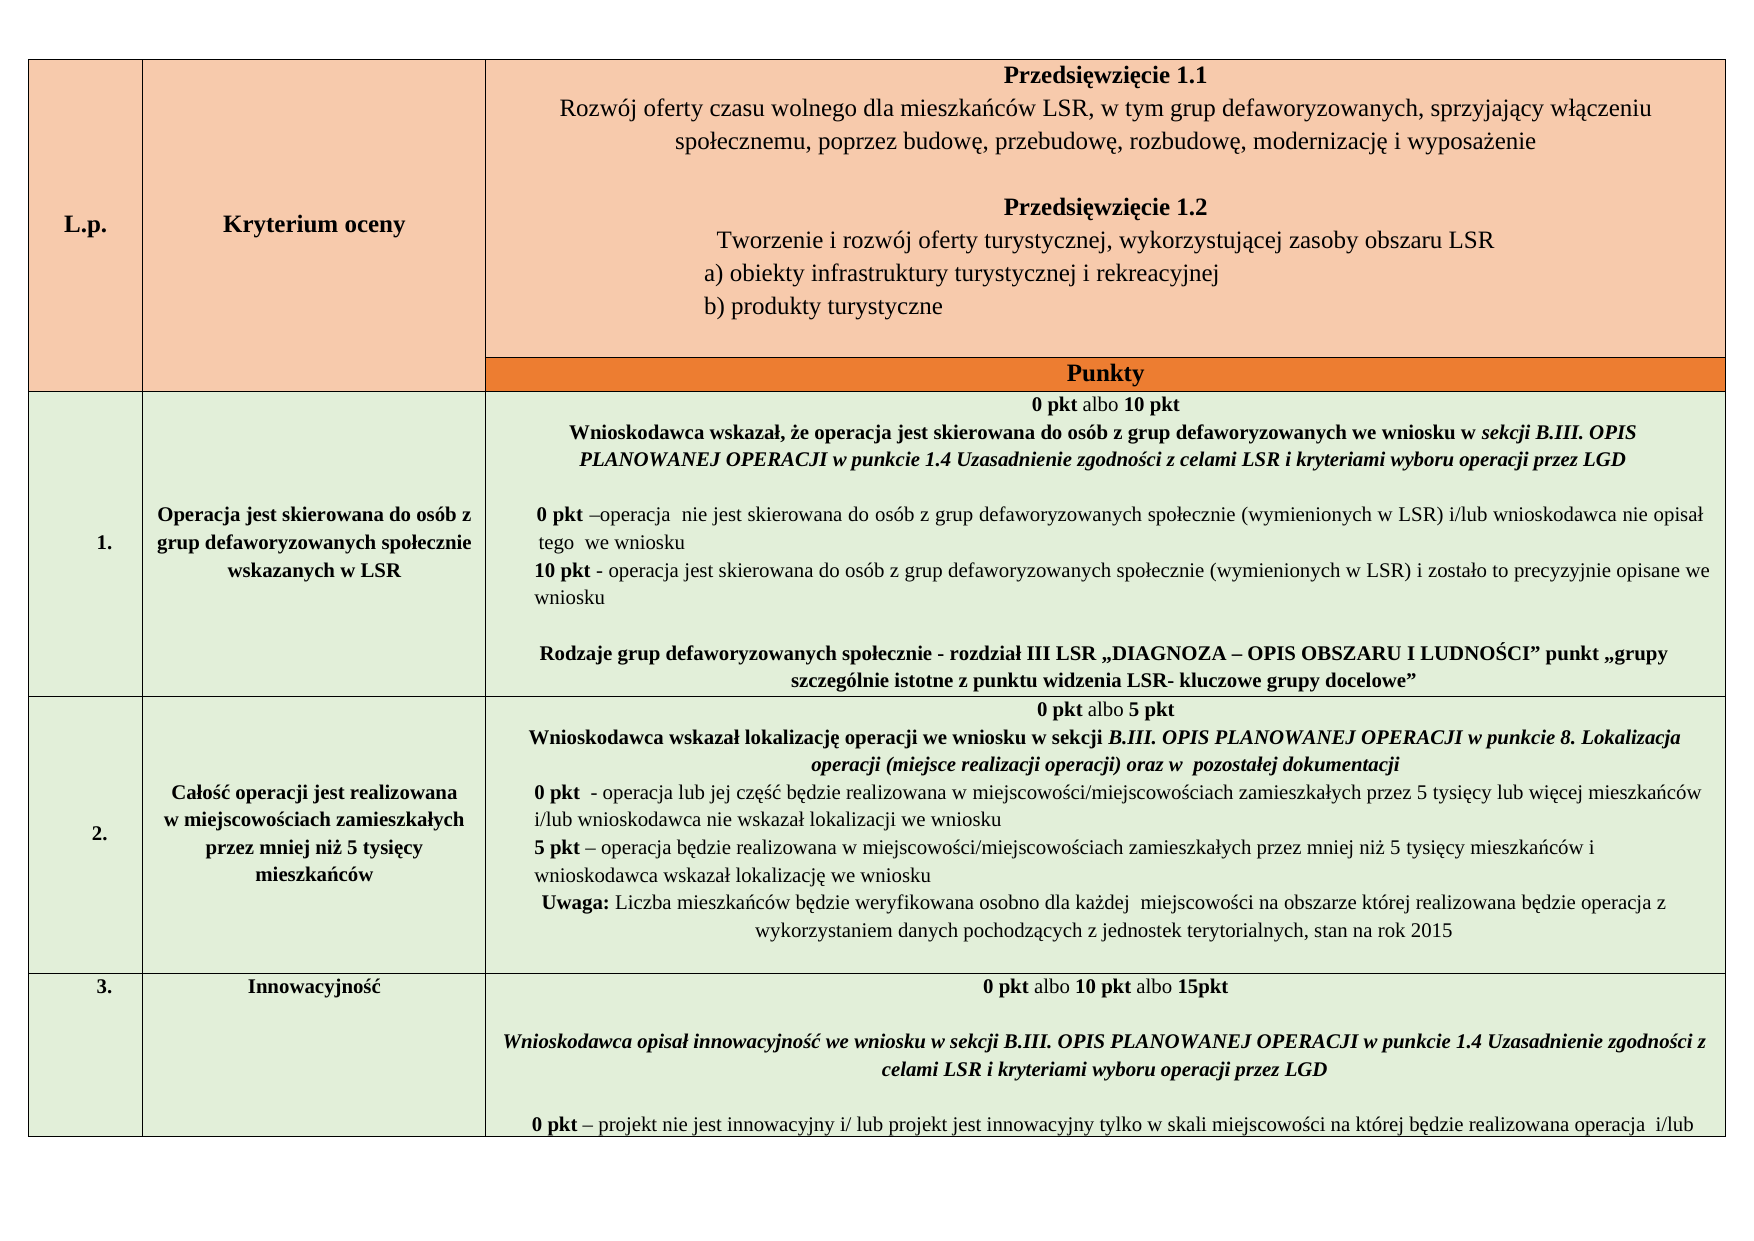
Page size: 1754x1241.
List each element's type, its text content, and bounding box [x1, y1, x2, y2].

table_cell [486, 974, 1725, 1136]
table_cell Punkty [486, 358, 1725, 391]
table_cell Operacja jest skierowana do osób z grup defaworyzowanych społecznie wskazanych w LSR [143, 392, 485, 696]
table_cell 0 pkt albo 5 pkt Wnioskodawca wskazał lokalizację operacji we wniosku w sekcji B.III. OPIS PLANOWANEJ OPERACJI w punkcie 8. Lokalizacja operacji (miejsce realizacji operacji) oraz w pozostałej dokumentacji 0 pkt - operacja lub jej część będzie realizowana w miejscowości/miejscowościach zamieszkałych przez 5 tysięcy lub więcej mieszkańców i/lub wnioskodawca nie wskazał lokalizacji we wniosku 5 pkt – operacja będzie realizowana w miejscowości/miejscowościach zamieszkałych przez mniej niż 5 tysięcy mieszkańców i wnioskodawca wskazał lokalizację we wniosku Uwaga: Liczba mieszkańców będzie weryfikowana osobno dla każdej miejscowości na obszarze której realizowana będzie operacja z wykorzystaniem danych pochodzących z jednostek terytorialnych, stan na rok 2015 [486, 697, 1725, 973]
table_cell 0 pkt albo 10 pkt Wnioskodawca wskazał, że operacja jest skierowana do osób z grup defaworyzowanych we wniosku w sekcji B.III. OPIS PLANOWANEJ OPERACJI w punkcie 1.4 Uzasadnienie zgodności z celami LSR i kryteriami wyboru operacji przez LGD 0 pkt –operacja nie jest skierowana do osób z grup defaworyzowanych społecznie (wymienionych w LSR) i/lub wnioskodawca nie opisał tego we wniosku 10 pkt - operacja jest skierowana do osób z grup defaworyzowanych społecznie (wymienionych w LSR) i zostało to precyzyjnie opisane we wniosku Rodzaje grup defaworyzowanych społecznie - rozdział III LSR „DIAGNOZA – OPIS OBSZARU I LUDNOŚCI” punkt „grupy szczególnie istotne z punktu widzenia LSR- kluczowe grupy docelowe” [486, 392, 1725, 696]
table_cell 2. [29, 697, 142, 973]
table_header Kryterium oceny [143, 60, 485, 391]
table_cell 1. [29, 392, 142, 696]
table_header L.p. [29, 60, 142, 391]
table_header Przedsięwzięcie 1.1 Rozwój oferty czasu wolnego dla mieszkańców LSR, w tym grup defaworyzowanych, sprzyjający włączeniu społecznemu, poprzez budowę, przebudowę, rozbudowę, modernizację i wyposażenie Przedsięwzięcie 1.2 Tworzenie i rozwój oferty turystycznej, wykorzystującej zasoby obszaru LSR a) obiekty infrastruktury turystycznej i rekreacyjnej b) produkty turystyczne [486, 60, 1725, 357]
table_cell Całość operacji jest realizowana w miejscowościach zamieszkałych przez mniej niż 5 tysięcy mieszkańców [143, 697, 485, 973]
table_cell Innowacyjność [143, 974, 485, 1136]
table_cell 3. [29, 974, 142, 1136]
